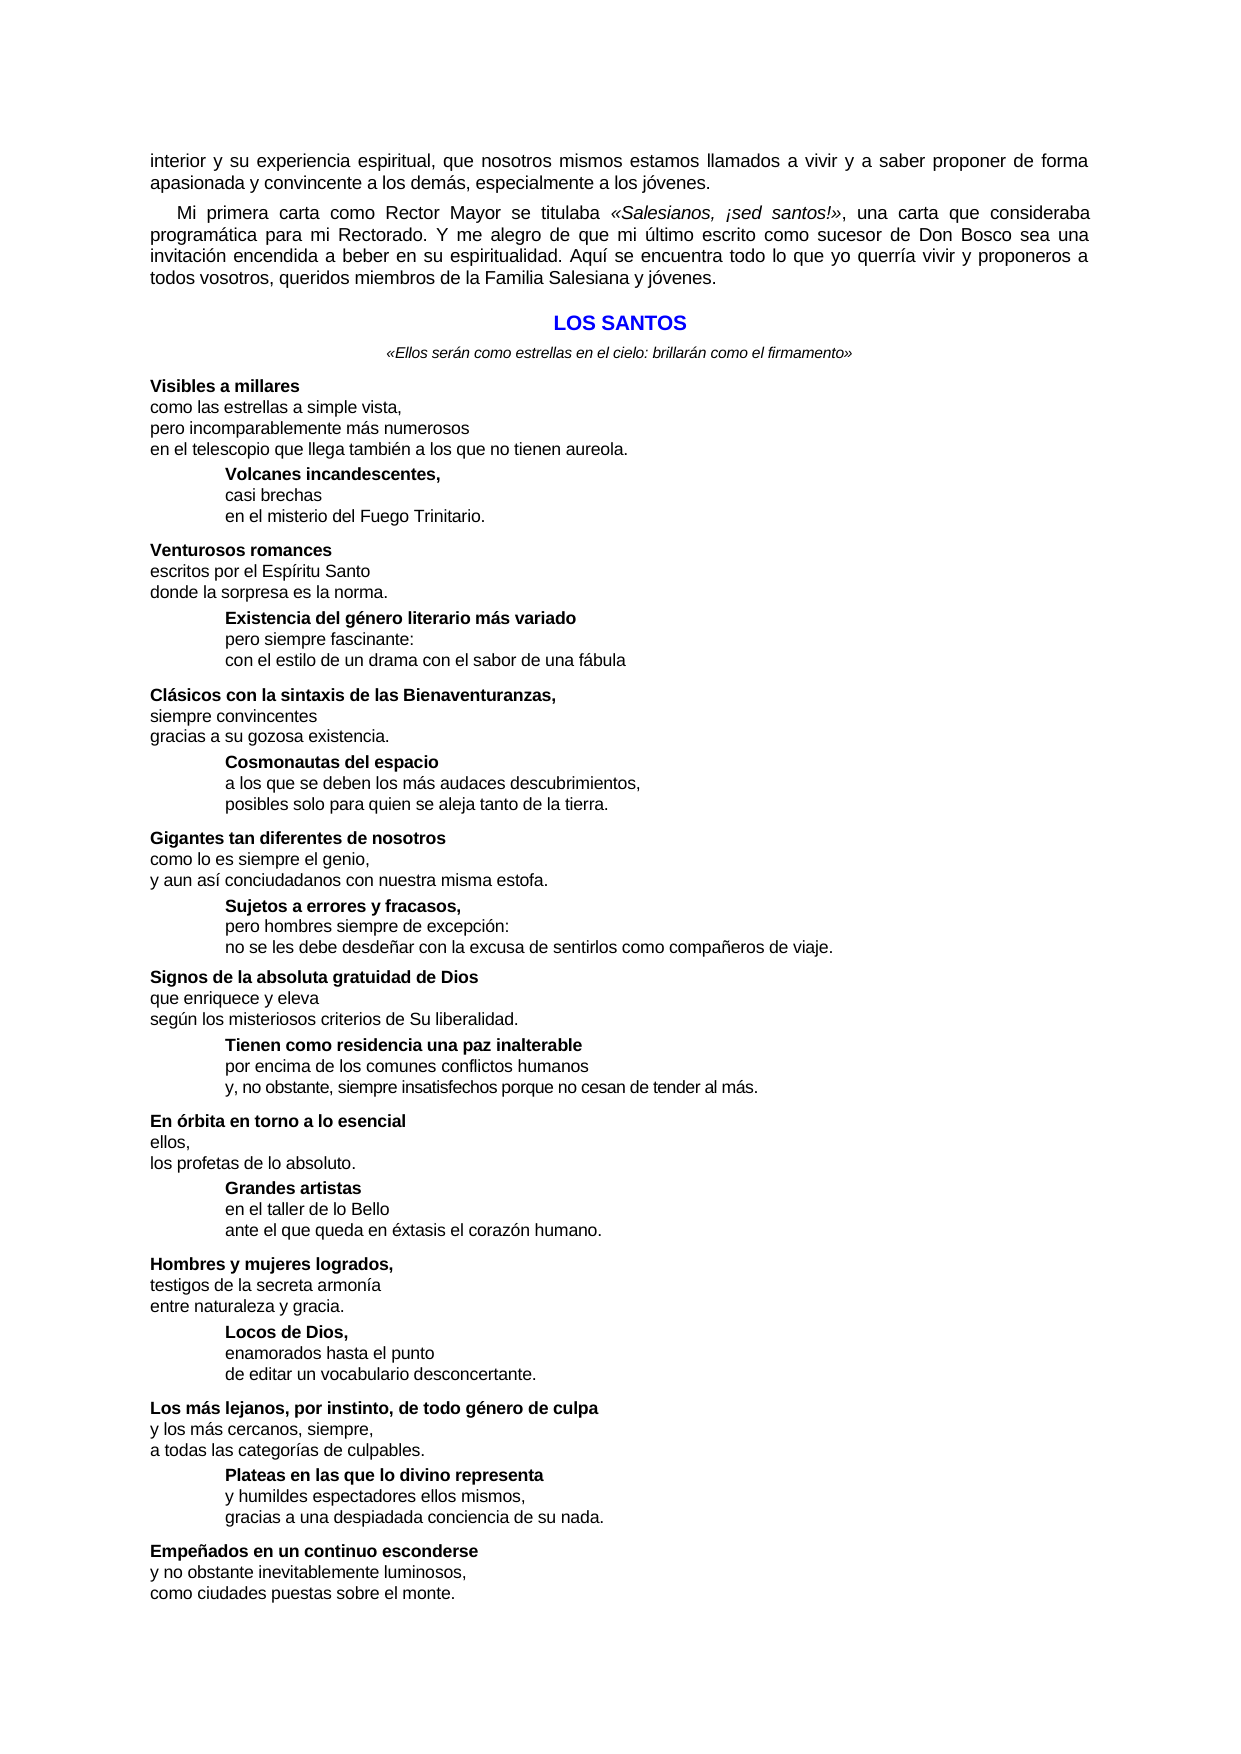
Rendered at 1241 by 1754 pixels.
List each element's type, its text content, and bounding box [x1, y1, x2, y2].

text y humildes espectadores ellos mismos, gracias a una despiadada conciencia de su nada. [150, 1486, 1090, 1527]
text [150, 150, 1090, 193]
text como las estrellas a simple vista, pero incomparablemente más numerosos en el telescopio que llega también a los que no tienen aureola. [150, 396, 1090, 459]
text En órbita en torno a lo esencial [150, 1110, 1090, 1131]
text con el estilo de un drama con el sabor de una fábula [150, 649, 1090, 671]
text Volcanes incandescentes, [150, 463, 1090, 484]
text que enriquece y eleva según los misteriosos criterios de Su liberalidad. [150, 987, 1090, 1029]
text Empeñados en un continuo esconderse [150, 1541, 1090, 1562]
text por encima de los comunes conflictos humanos y, no obstante, siempre insatisfechos porque no cesan de tender al más. [150, 1055, 1090, 1097]
text Tienen como residencia una paz inalterable [150, 1034, 1090, 1055]
text pero hombres siempre de excepción: no se les debe desdeñar con la excusa de sentirlos como compañeros de viaje. [150, 916, 1090, 958]
text Cosmonautas del espacio [150, 751, 1090, 772]
text casi brechas en el misterio del Fuego Trinitario. [150, 484, 1090, 526]
text Venturosos romances [150, 540, 1090, 561]
text Sujetos a errores y fracasos, [150, 895, 1090, 916]
text Mi primera carta como Rector Mayor se titulaba «Salesianos, ¡sed santos!», una carta que consideraba programática para mi Rectorado. Y me alegro de que mi último escrito como sucesor de Don Bosco sea una invitación encendida a beber en su espiritualidad. Aquí se encuentra todo lo que yo querría vivir y proponeros a todos vosotros, queridos miembros de la Familia Salesiana y jóvenes. [150, 202, 1090, 288]
text LOS SANTOS [150, 311, 1090, 334]
text como lo es siempre el genio, y aun así conciudadanos con nuestra misma estofa. [150, 848, 1090, 890]
text a los que se deben los más audaces descubrimientos, posibles solo para quien se aleja tanto de la tierra. [150, 772, 1090, 814]
text enamorados hasta el punto de editar un vocabulario desconcertante. [150, 1342, 1090, 1384]
text Signos de la absoluta gratuidad de Dios [150, 967, 1090, 987]
text Existencia del género literario más variado pero siempre fascinante: [150, 607, 1090, 649]
text y los más cercanos, siempre, a todas las categorías de culpables. [150, 1418, 1090, 1460]
text Clásicos con la sintaxis de las Bienaventuranzas, [150, 684, 1090, 705]
text Hombres y mujeres logrados, [150, 1254, 1090, 1274]
text Visibles a millares [150, 375, 1090, 396]
text Grandes artistas [150, 1177, 1090, 1198]
text Gigantes tan diferentes de nosotros [150, 827, 1090, 848]
text ellos, los profetas de lo absoluto. [150, 1131, 1090, 1173]
text escritos por el Espíritu Santo donde la sorpresa es la norma. [150, 561, 1090, 602]
text Locos de Dios, [150, 1321, 1090, 1342]
text en el taller de lo Bello ante el que queda en éxtasis el corazón humano. [150, 1198, 1090, 1240]
text «Ellos serán como estrellas en el cielo: brillarán como el firmamento» [150, 344, 1090, 362]
text Plateas en las que lo divino representa [150, 1464, 1090, 1486]
text y no obstante inevitablemente luminosos, como ciudades puestas sobre el monte. [150, 1562, 1090, 1603]
text Los más lejanos, por instinto, de todo género de culpa [150, 1397, 1090, 1418]
text siempre convincentes gracias a su gozosa existencia. [150, 705, 1090, 747]
text testigos de la secreta armonía entre naturaleza y gracia. [150, 1274, 1090, 1316]
